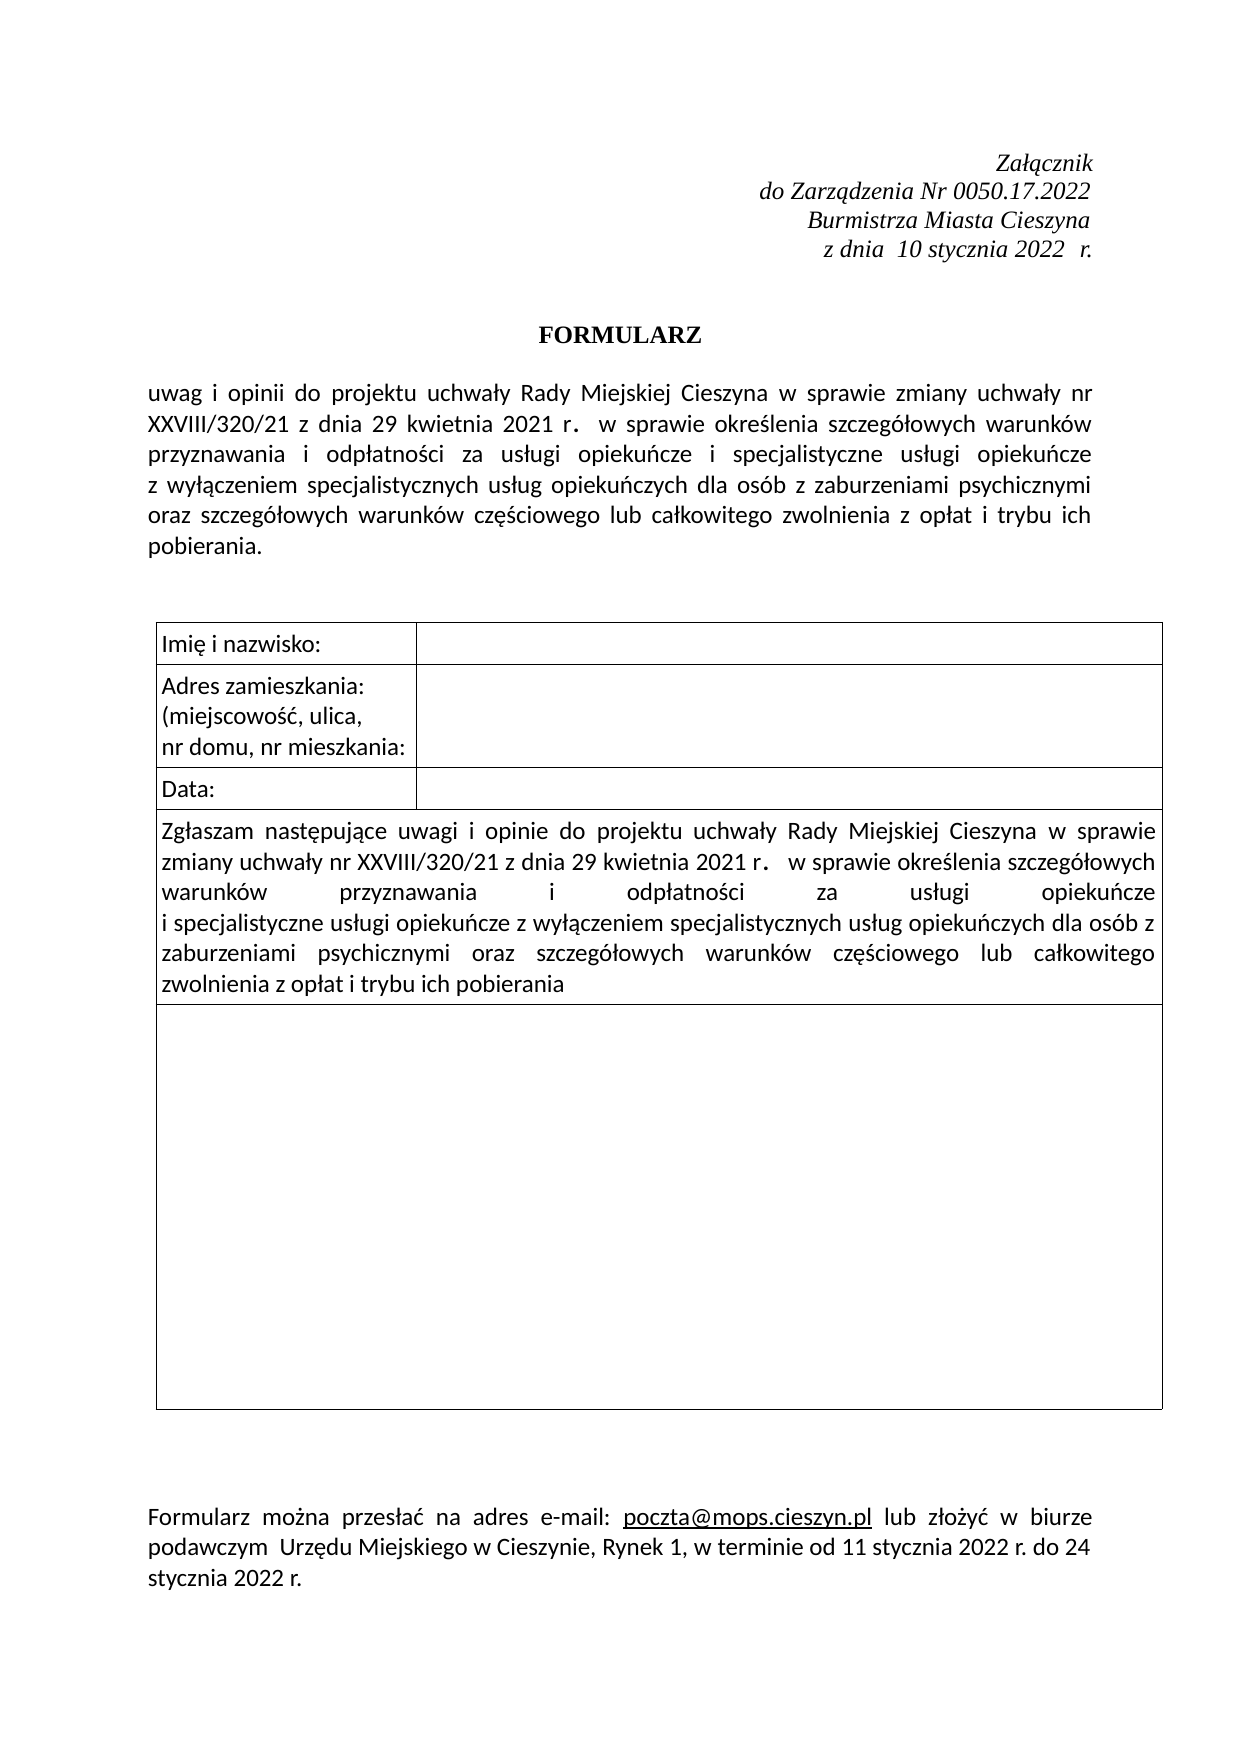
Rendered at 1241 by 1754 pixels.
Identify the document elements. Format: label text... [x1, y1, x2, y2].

table_cell [157, 1005, 1162, 1409]
text Załącznik [148, 148, 1093, 176]
text z dnia 10 stycznia 2022 r. [148, 234, 1093, 263]
table_cell Data: [157, 768, 416, 809]
text Formularz można przesłać na adres e-mail: poczta@mops.cieszyn.pl lub złożyć w biurze podawczym Urzędu Miejskiego w Cieszynie, Rynek 1, w terminie od 11 stycznia 2022 r. do 24 stycznia 2022 r. [148, 1501, 1093, 1592]
table_cell [417, 665, 1162, 767]
text FORMULARZ [148, 320, 1093, 349]
text do Zarządzenia Nr 0050.17.2022 [148, 176, 1093, 205]
table_header [417, 623, 1162, 664]
table_cell [417, 768, 1162, 809]
text Burmistrza Miasta Cieszyna [148, 205, 1093, 234]
text uwag i opinii do projektu uchwały Rady Miejskiej Cieszyna w sprawie zmiany uchwały nr XXVIII/320/21 z dnia 29 kwietnia 2021 r. w sprawie określenia szczegółowych warunków przyznawania i odpłatności za usługi opiekuńcze i specjalistyczne usługi opiekuńcze z wyłączeniem specjalistycznych usług opiekuńczych dla osób z zaburzeniami psychicznymi oraz szczegółowych warunków częściowego lub całkowitego zwolnienia z opłat i trybu ich pobierania. [148, 378, 1093, 561]
table_header Imię i nazwisko: [157, 623, 416, 664]
table_cell Adres zamieszkania: (miejscowość, ulica, nr domu, nr mieszkania: [157, 665, 416, 767]
table_cell Zgłaszam następujące uwagi i opinie do projektu uchwały Rady Miejskiej Cieszyna w sprawie zmiany uchwały nr XXVIII/320/21 z dnia 29 kwietnia 2021 r. w sprawie określenia szczegółowych warunków przyznawania i odpłatności za usługi opiekuńcze i specjalistyczne usługi opiekuńcze z wyłączeniem specjalistycznych usług opiekuńczych dla osób z zaburzeniami psychicznymi oraz szczegółowych warunków częściowego lub całkowitego zwolnienia z opłat i trybu ich pobierania [157, 810, 1162, 1004]
